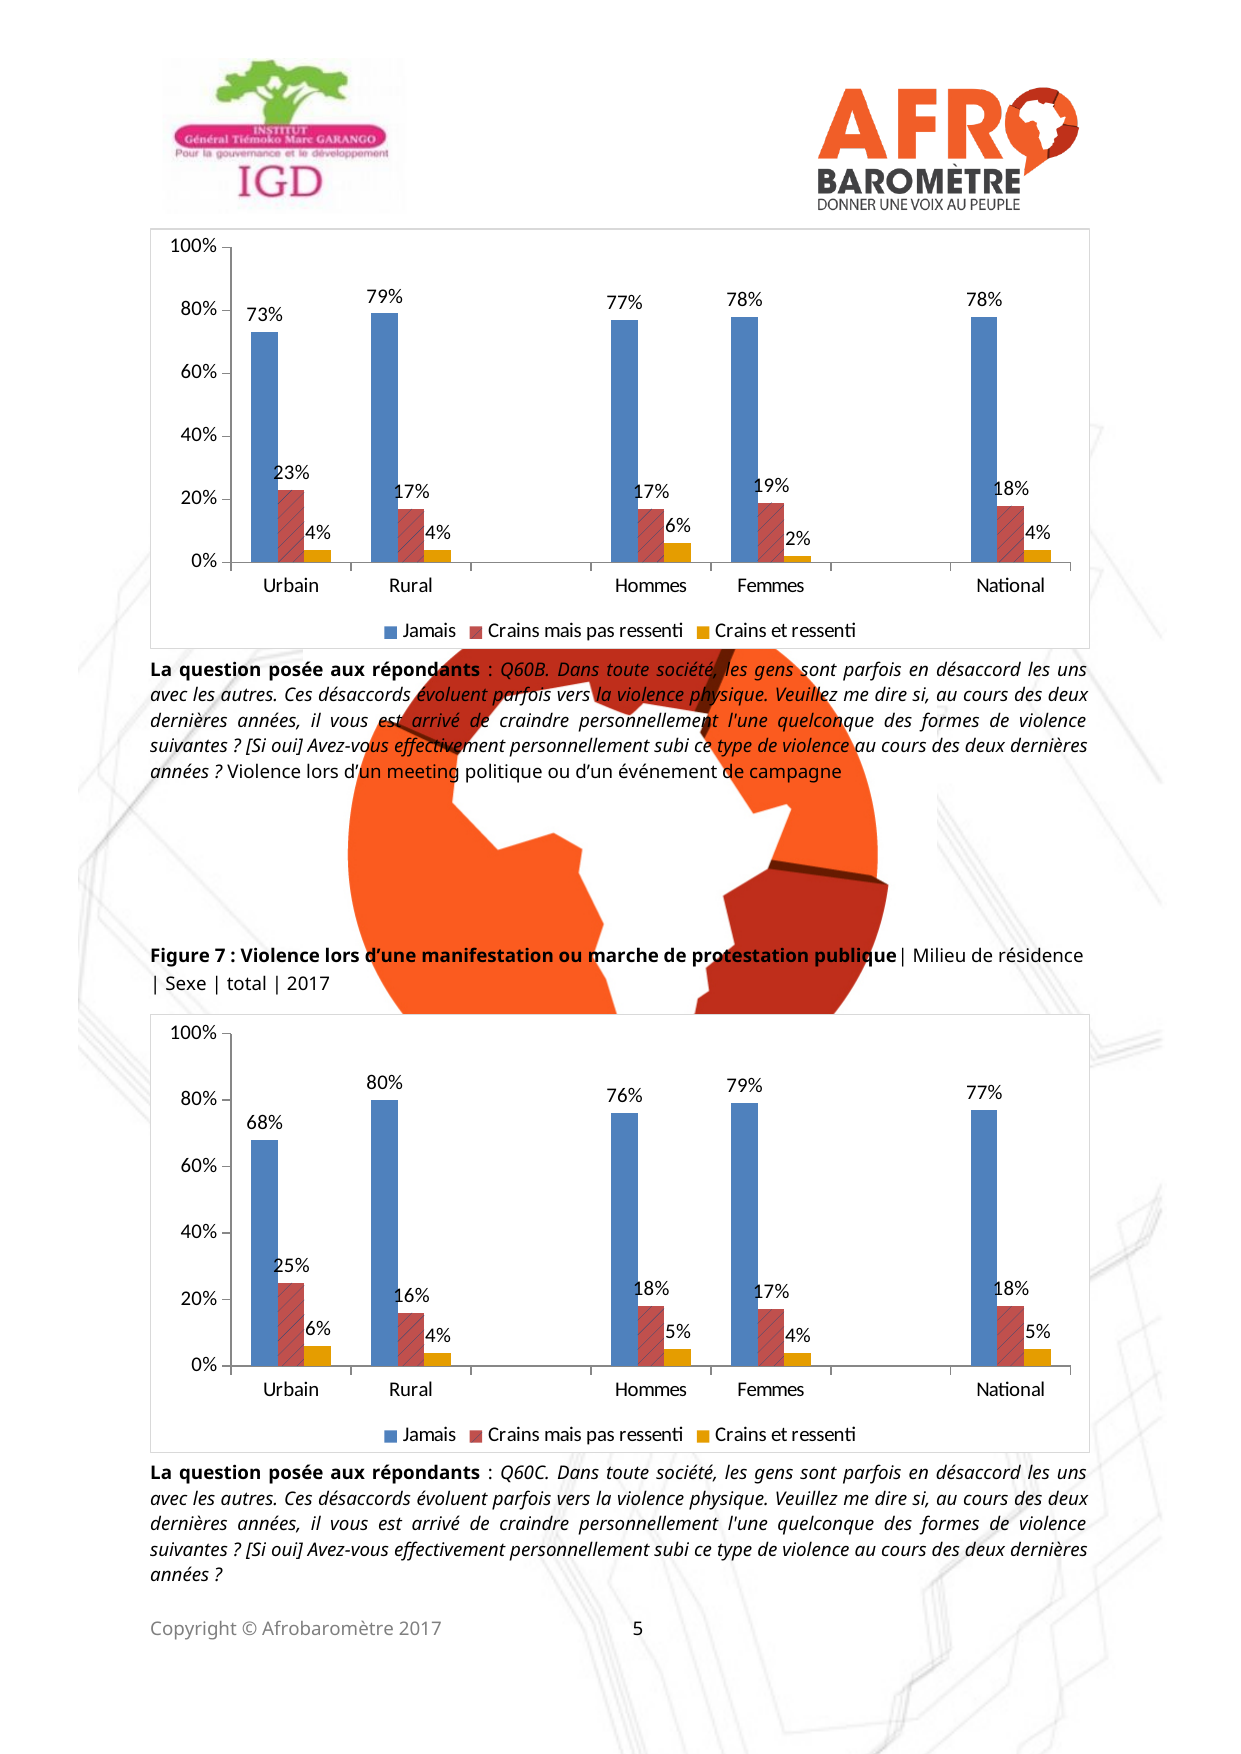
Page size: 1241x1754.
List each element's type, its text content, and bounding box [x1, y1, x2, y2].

picture [162, 58, 407, 214]
text La question posée aux répondants : Q60B. ¶Dans toute société, les gens sont parfois en désaccord les uns avec les autres. ¶Ces désaccords évoluent parfois vers la violence physique.¶ Veuillez me dire si, au cours des deux dernières années, il vous est arrivé de craindre personnellement l'une quelconque des formes de violence suivantes ?¶ [Si oui] Avez-vous effectivement personnellement subi ce type de violence au cours des deux dernières années ? Violence lors d’un meeting politique ou d’un événement de campagne [150, 656, 1090, 783]
picture [78, 266, 1167, 1754]
picture [806, 75, 1091, 222]
text Figure 7 : Violence lors d’une manifestation ou marche de protestation publique| Milieu de résidence | Sexe | total | 2017 [150, 942, 1090, 995]
text La question posée aux répondants : Q60C. ¶Dans toute société, les gens sont parfois en désaccord les uns avec les autres. ¶Ces désaccords évoluent parfois vers la violence physique.¶ Veuillez me dire si, au cours des deux dernières années, il vous est arrivé de craindre personnellement l'une quelconque des formes de violence suivantes ?¶ [Si oui] Avez-vous effectivement personnellement subi ce type de violence au cours des deux dernières années ? [150, 1460, 1090, 1587]
